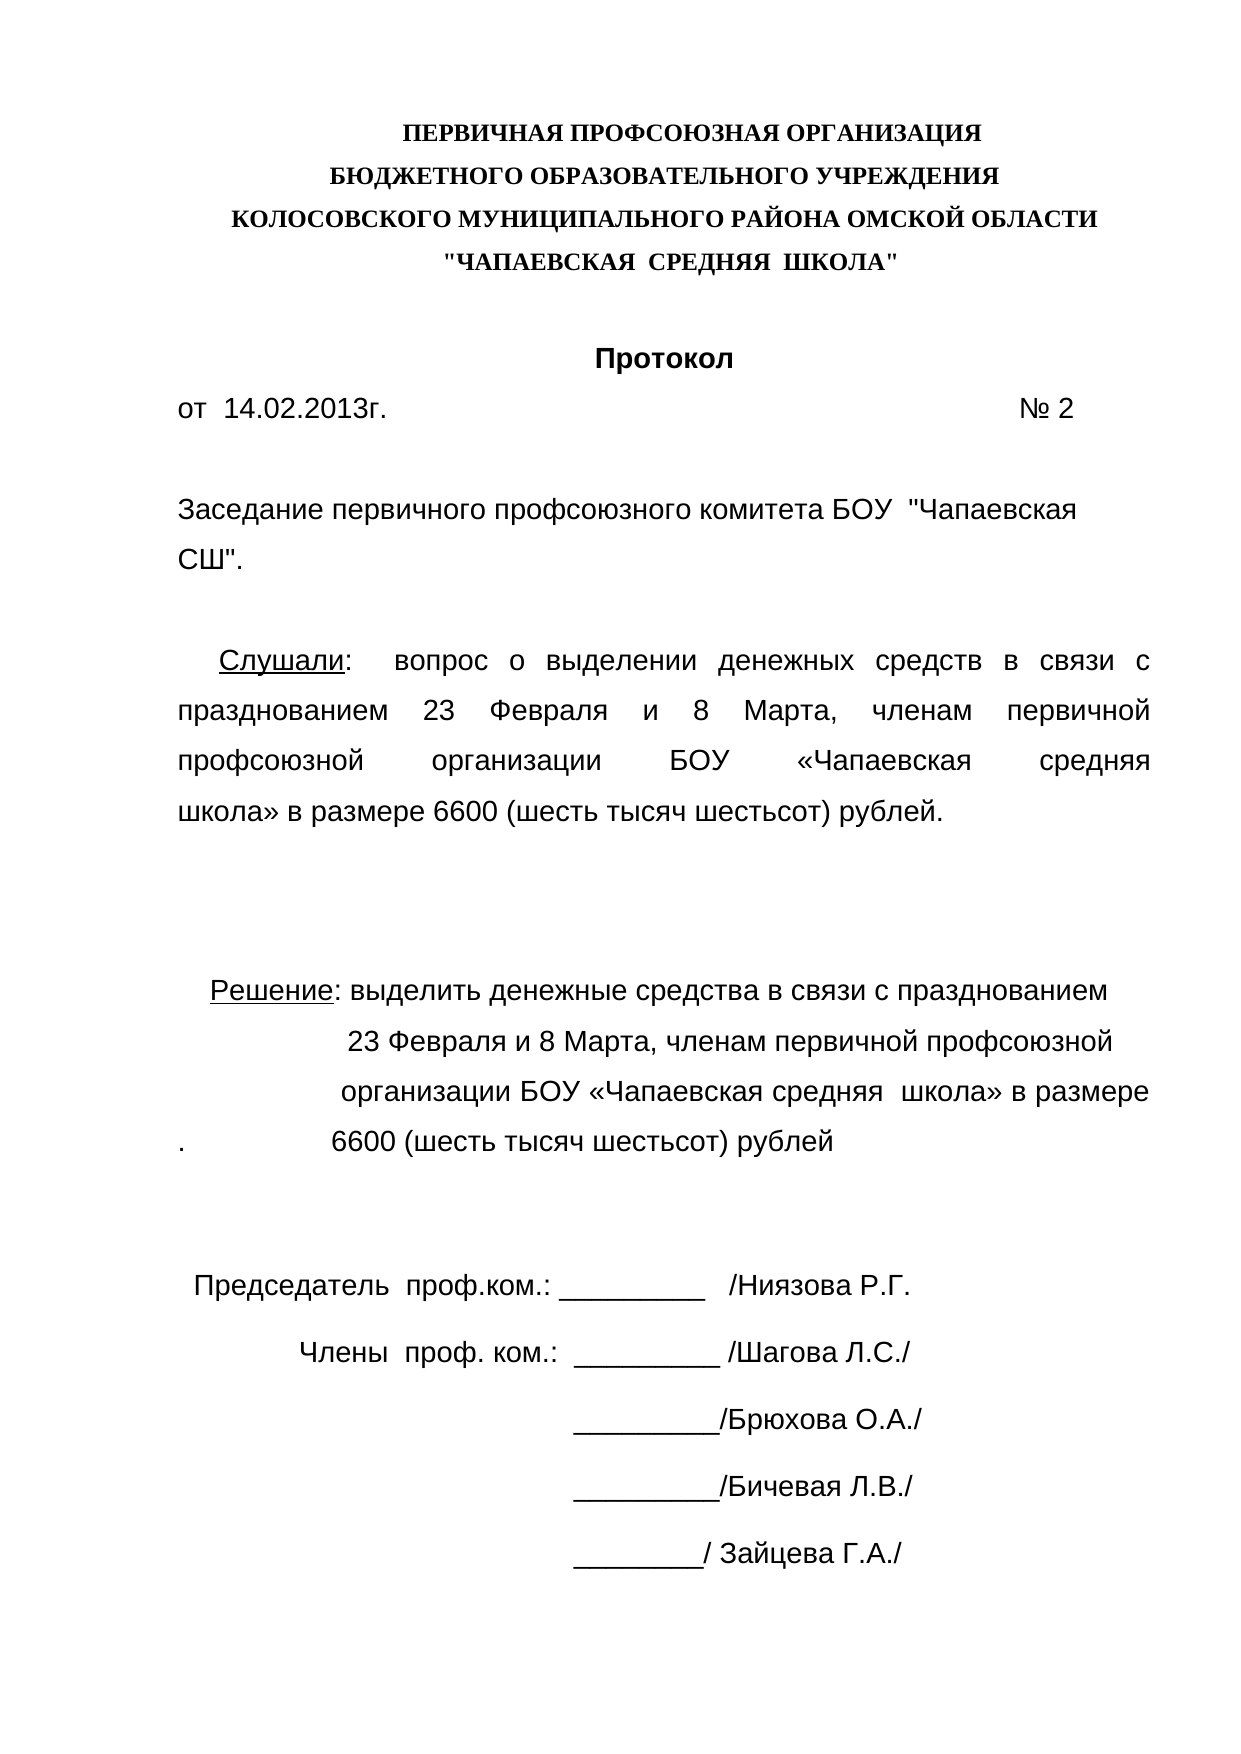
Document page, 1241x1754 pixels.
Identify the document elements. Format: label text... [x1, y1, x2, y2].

text _________/Брюхова О.А./ [177, 1402, 1152, 1436]
text Слушали: вопрос о выделении денежных средств в связи с празднованием 23 Февраля и 8 Марта, членам первичной профсоюзной организации БОУ «Чапаевская средняя школа» в размере 6600 (шесть тысяч шестьсот) рублей. [177, 643, 1152, 827]
text организации БОУ «Чапаевская средняя школа» в размере . 6600 (шесть тысяч шестьсот) рублей [177, 1074, 1152, 1158]
text Председатель проф.ком.: _________ /Ниязова Р.Г. [177, 1268, 1152, 1302]
text КОЛОСОВСКОГО МУНИЦИПАЛЬНОГО РАЙОНА ОМСКОЙ ОБЛАСТИ [177, 204, 1152, 233]
text от 14.02.2013г. № 2 [177, 391, 1152, 425]
text Заседание первичного профсоюзного комитета БОУ "Чапаевская СШ". [177, 492, 1152, 576]
text ________/ Зайцева Г.А./ [177, 1536, 1152, 1570]
text "ЧАПАЕВСКАЯ СРЕДНЯЯ ШКОЛА" [177, 247, 1152, 276]
text Члены проф. ком.: _________ /Шагова Л.С./ [177, 1335, 1152, 1369]
text Решение: выделить денежные средства в связи с празднованием [177, 973, 1152, 1007]
text _________/Бичевая Л.В./ [177, 1469, 1152, 1503]
text Протокол [177, 341, 1152, 374]
text ПЕРВИЧНАЯ ПРОФСОЮЗНАЯ ОРГАНИЗАЦИЯ [402, 118, 1152, 147]
text 23 Февраля и 8 Марта, членам первичной профсоюзной [177, 1024, 1152, 1057]
text БЮДЖЕТНОГО ОБРАЗОВАТЕЛЬНОГО УЧРЕЖДЕНИЯ [177, 161, 1152, 190]
